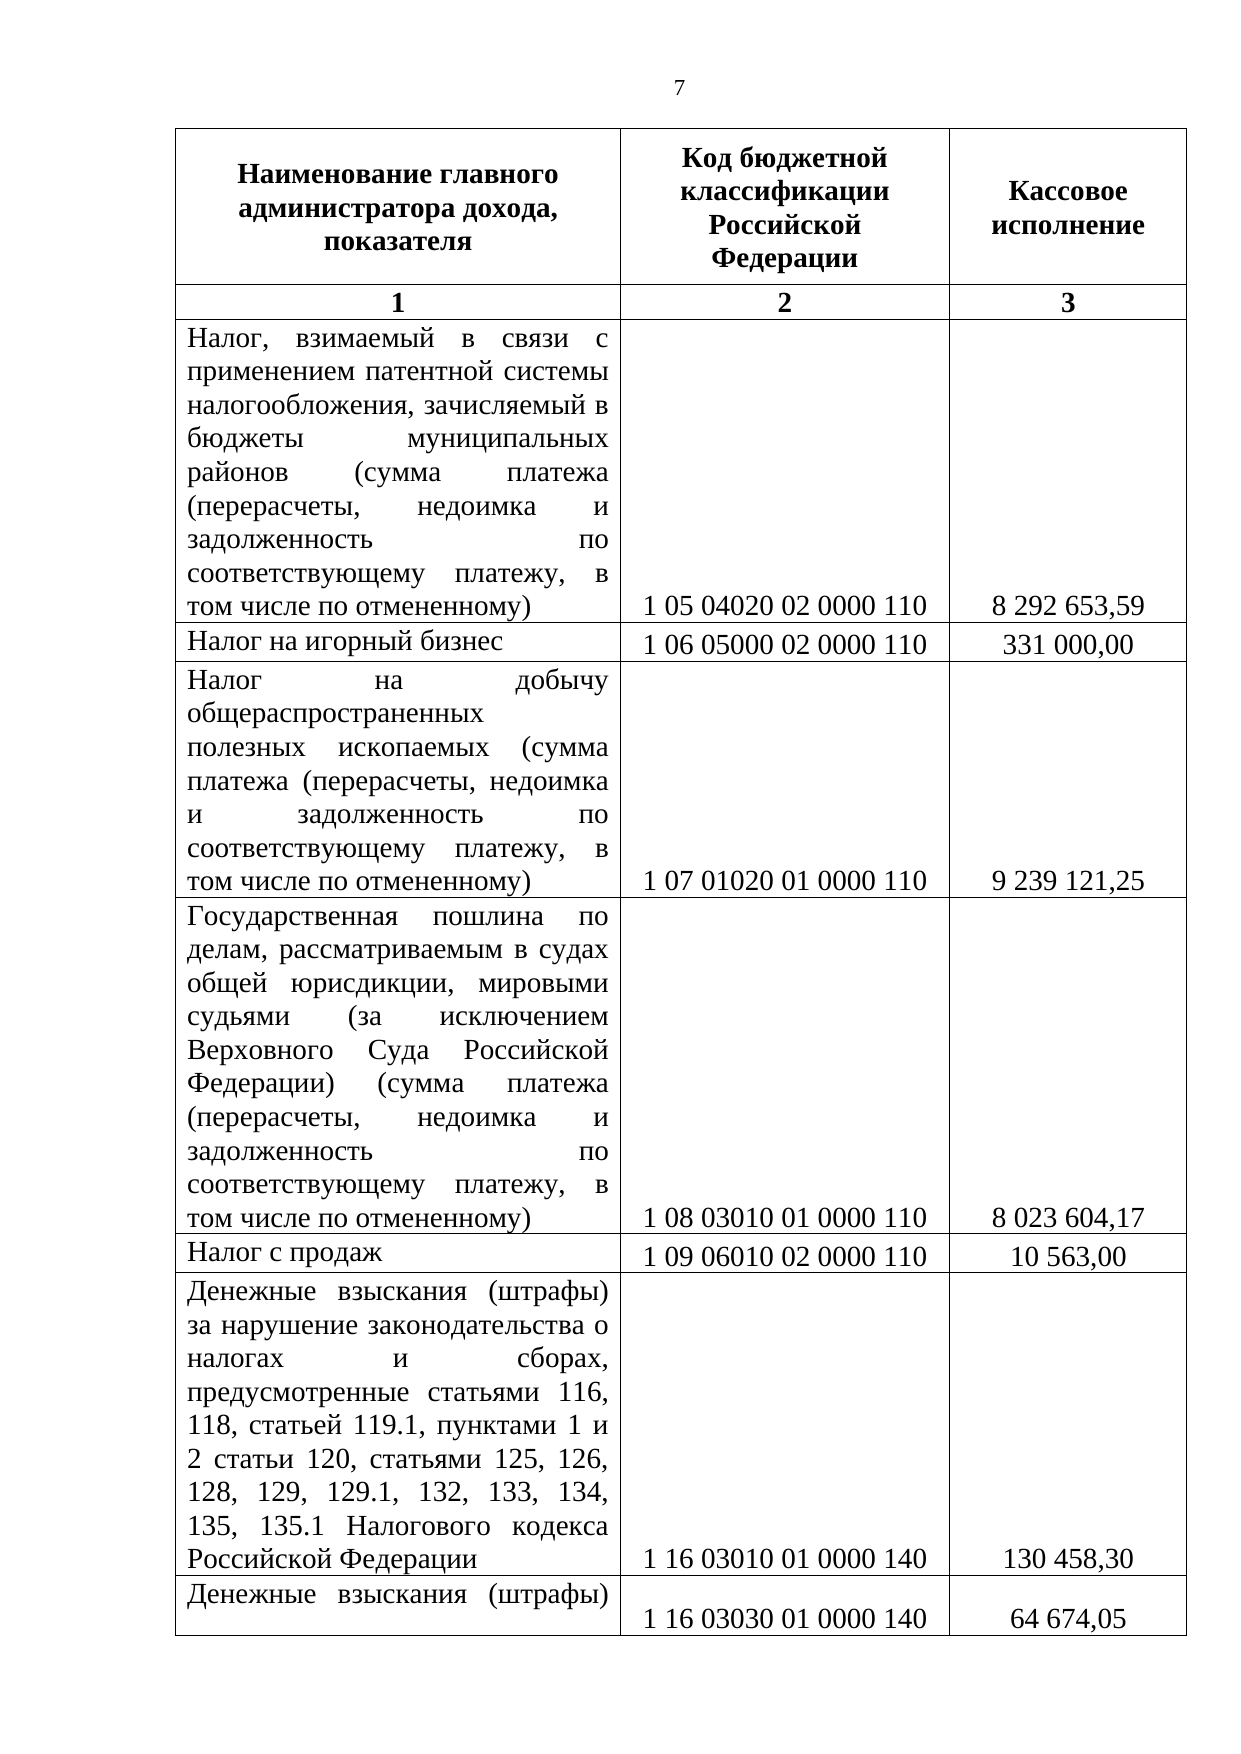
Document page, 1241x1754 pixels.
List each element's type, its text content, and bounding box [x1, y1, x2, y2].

table_cell 1 09 06010 02 0000 110 [621, 1234, 949, 1272]
table_cell 8 023 604,17 [950, 898, 1186, 1233]
table_cell Налог на добычу общераспространенных полезных ископаемых (сумма платежа (перерасчеты, недоимка и задолженность по соответствующему платежу, в том числе по отмененному) [176, 662, 620, 897]
table_cell 2 [621, 285, 949, 319]
table_cell 10 563,00 [950, 1234, 1186, 1272]
table_cell Денежные взыскания (штрафы) за нарушение законодательства о налогах и сборах, предусмотренные статьями 116, 118, статьей 119.1, пунктами 1 и 2 статьи 120, статьями 125, 126, 128, 129, 129.1, 132, 133, 134, 135, 135.1 Налогового кодекса Российской Федерации [176, 1273, 620, 1575]
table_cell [176, 1576, 620, 1635]
table_cell Государственная пошлина по делам, рассматриваемым в судах общей юрисдикции, мировыми судьями (за исключением Верховного Суда Российской Федерации) (сумма платежа (перерасчеты, недоимка и задолженность по соответствующему платежу, в том числе по отмененному) [176, 898, 620, 1233]
table_cell 1 06 05000 02 0000 110 [621, 623, 949, 661]
table_cell 9 239 121,25 [950, 662, 1186, 897]
table_cell 1 05 04020 02 0000 110 [621, 320, 949, 622]
table_cell Налог с продаж [176, 1234, 620, 1272]
table_cell 331 000,00 [950, 623, 1186, 661]
table_cell 1 16 03030 01 0000 140 [621, 1576, 949, 1635]
table_cell 1 [176, 285, 620, 319]
table_cell Налог, взимаемый в связи с применением патентной системы налогообложения, зачисляемый в бюджеты муниципальных районов (сумма платежа (перерасчеты, недоимка и задолженность по соответствующему платежу, в том числе по отмененному) [176, 320, 620, 622]
table_cell 64 674,05 [950, 1576, 1186, 1635]
table_cell 130 458,30 [950, 1273, 1186, 1575]
table_cell 8 292 653,59 [950, 320, 1186, 622]
table_cell 3 [950, 285, 1186, 319]
table_header Кассовое исполнение [950, 129, 1186, 284]
table_header Наименование главного администратора дохода, показателя [176, 129, 620, 284]
table_cell 1 08 03010 01 0000 110 [621, 898, 949, 1233]
table_cell 1 07 01020 01 0000 110 [621, 662, 949, 897]
table_header Код бюджетной классификации Российской Федерации [621, 129, 949, 284]
table_cell Налог на игорный бизнес [176, 623, 620, 661]
table_cell 1 16 03010 01 0000 140 [621, 1273, 949, 1575]
